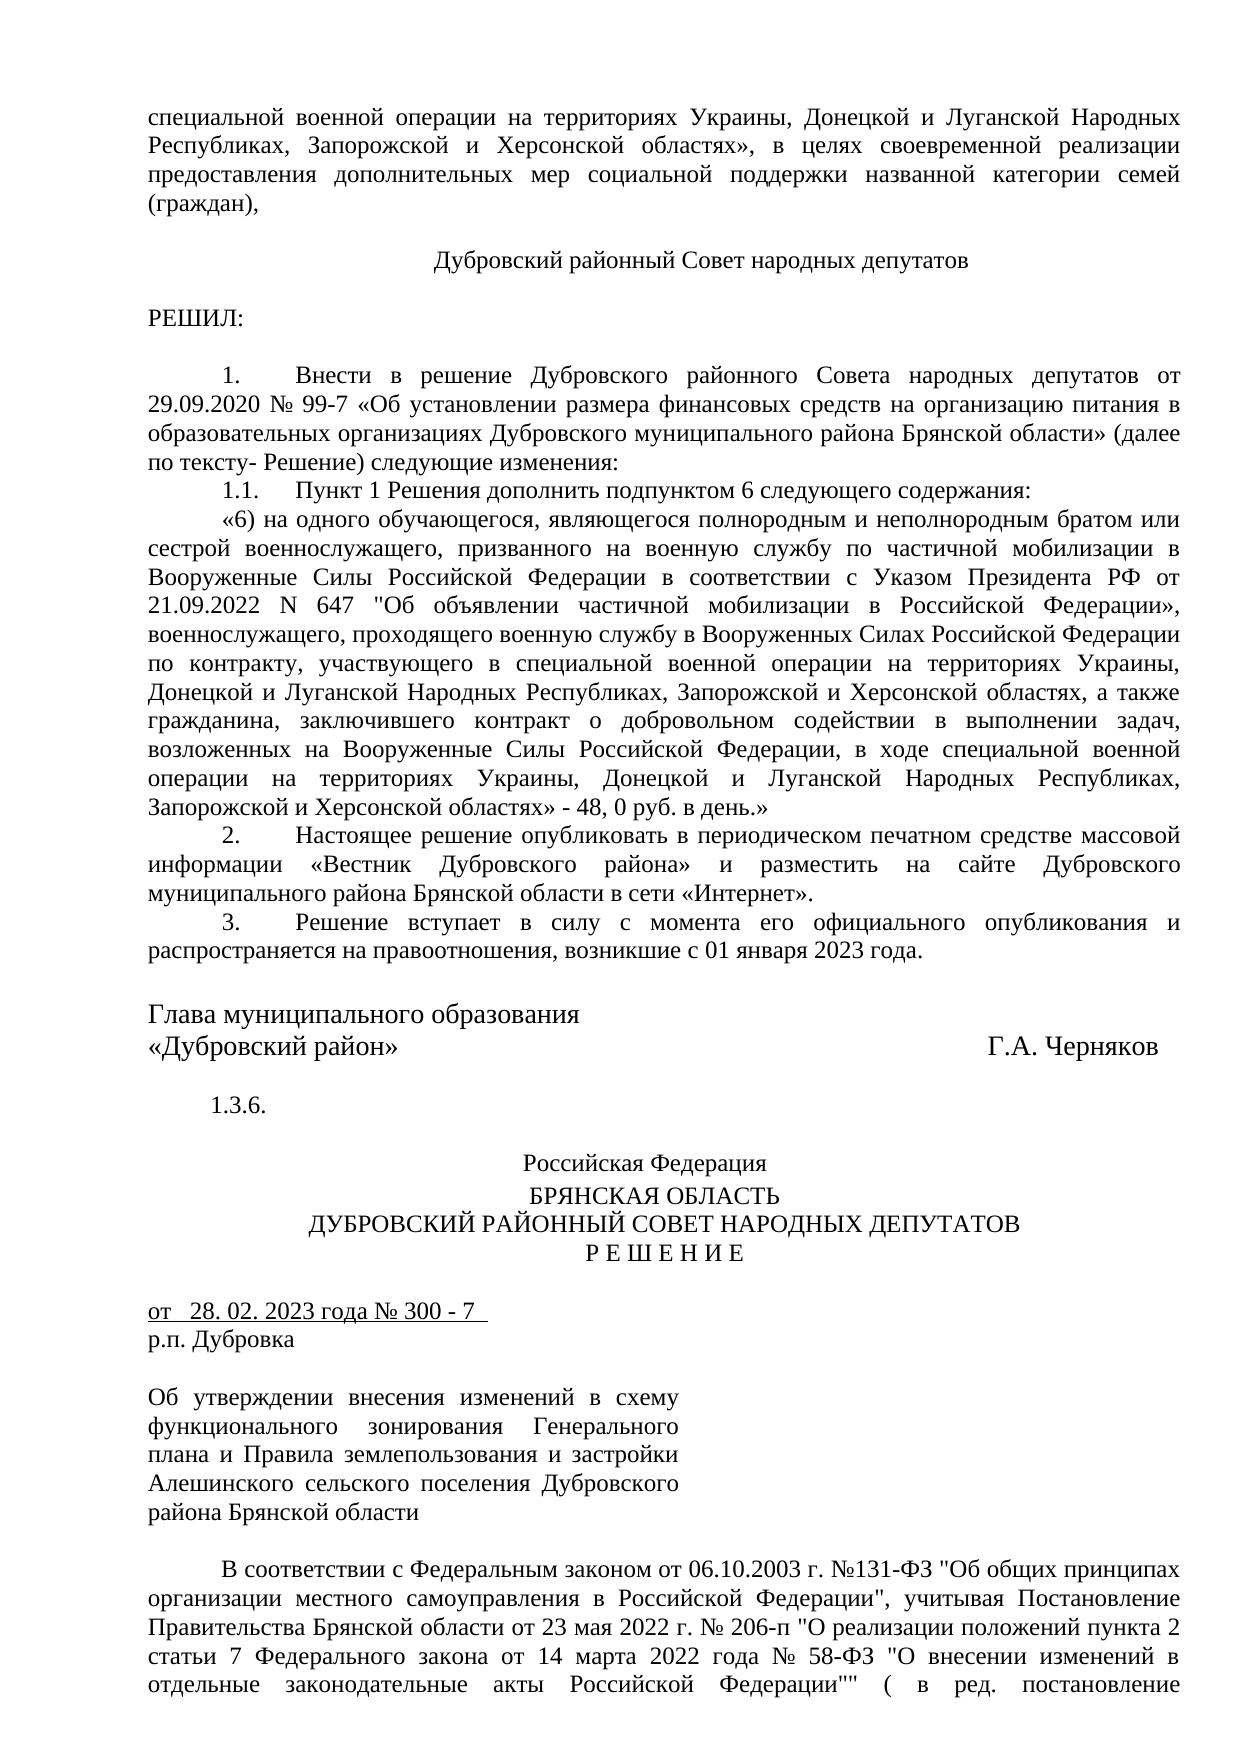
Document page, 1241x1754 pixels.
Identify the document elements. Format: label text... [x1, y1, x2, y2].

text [148, 102, 1181, 217]
text «Дубровский район» Г.А. Черняков [148, 1029, 1181, 1062]
text Р Е Ш Е Н И Е [148, 1238, 1181, 1267]
text Глава муниципального образования [148, 997, 1181, 1029]
text БРЯНСКАЯ ОБЛАСТЬ [148, 1181, 1181, 1209]
list Решение вступает в силу с момента его официального опубликования и распространяется на правоотношения, возникшие с 01 января 2023 года. [148, 907, 1181, 964]
text Дубровский районный Совет народных депутатов [148, 246, 1181, 274]
text «6) на одного обучающегося, являющегося полнородным и неполнородным братом или сестрой военнослужащего, призванного на военную службу по частичной мобилизации в Вооруженные Силы Российской Федерации в соответствии с Указом Президента РФ от 21.09.2022 N 647 "Об объявлении частичной мобилизации в Российской Федерации», военнослужащего, проходящего военную службу в Вооруженных Силах Российской Федерации по контракту, участвующего в специальной военной операции на территориях Украины, Донецкой и Луганской Народных Республиках, Запорожской и Херсонской областях, а также гражданина, заключившего контракт о добровольном содействии в выполнении задач, возложенных на Вооруженные Силы Российской Федерации, в ходе специальной военной операции на территориях Украины, Донецкой и Луганской Народных Республиках, Запорожской и Херсонской областях» - 48, 0 руб. в день.» [148, 504, 1181, 821]
text 1.3.6. [148, 1090, 1181, 1119]
text Об утверждении внесения изменений в схему функционального зонирования Генерального плана и Правила землепользования и застройки Алешинского сельского поселения Дубровского района Брянской области [148, 1382, 679, 1526]
text Российская Федерация [148, 1148, 1181, 1177]
list Настоящее решение опубликовать в периодическом печатном средстве массовой информации «Вестник Дубровского района» и разместить на сайте Дубровского муниципального района Брянской области в сети «Интернет». [148, 821, 1181, 907]
list Внести в решение Дубровского районного Совета народных депутатов от 29.09.2020 № 99-7 «Об установлении размера финансовых средств на организацию питания в образовательных организациях Дубровского муниципального района Брянской области» (далее по тексту- Решение) следующие изменения: [148, 361, 1181, 476]
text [148, 1554, 1181, 1698]
text р.п. Дубровка [148, 1324, 1181, 1353]
text ДУБРОВСКИЙ РАЙОННЫЙ СОВЕТ НАРОДНЫХ ДЕПУТАТОВ [148, 1209, 1181, 1238]
text РЕШИЛ: [148, 303, 1181, 332]
list Пункт 1 Решения дополнить подпунктом 6 следующего содержания: [148, 476, 1181, 504]
text от 28. 02. 2023 года № 300 - 7 [148, 1296, 1181, 1324]
